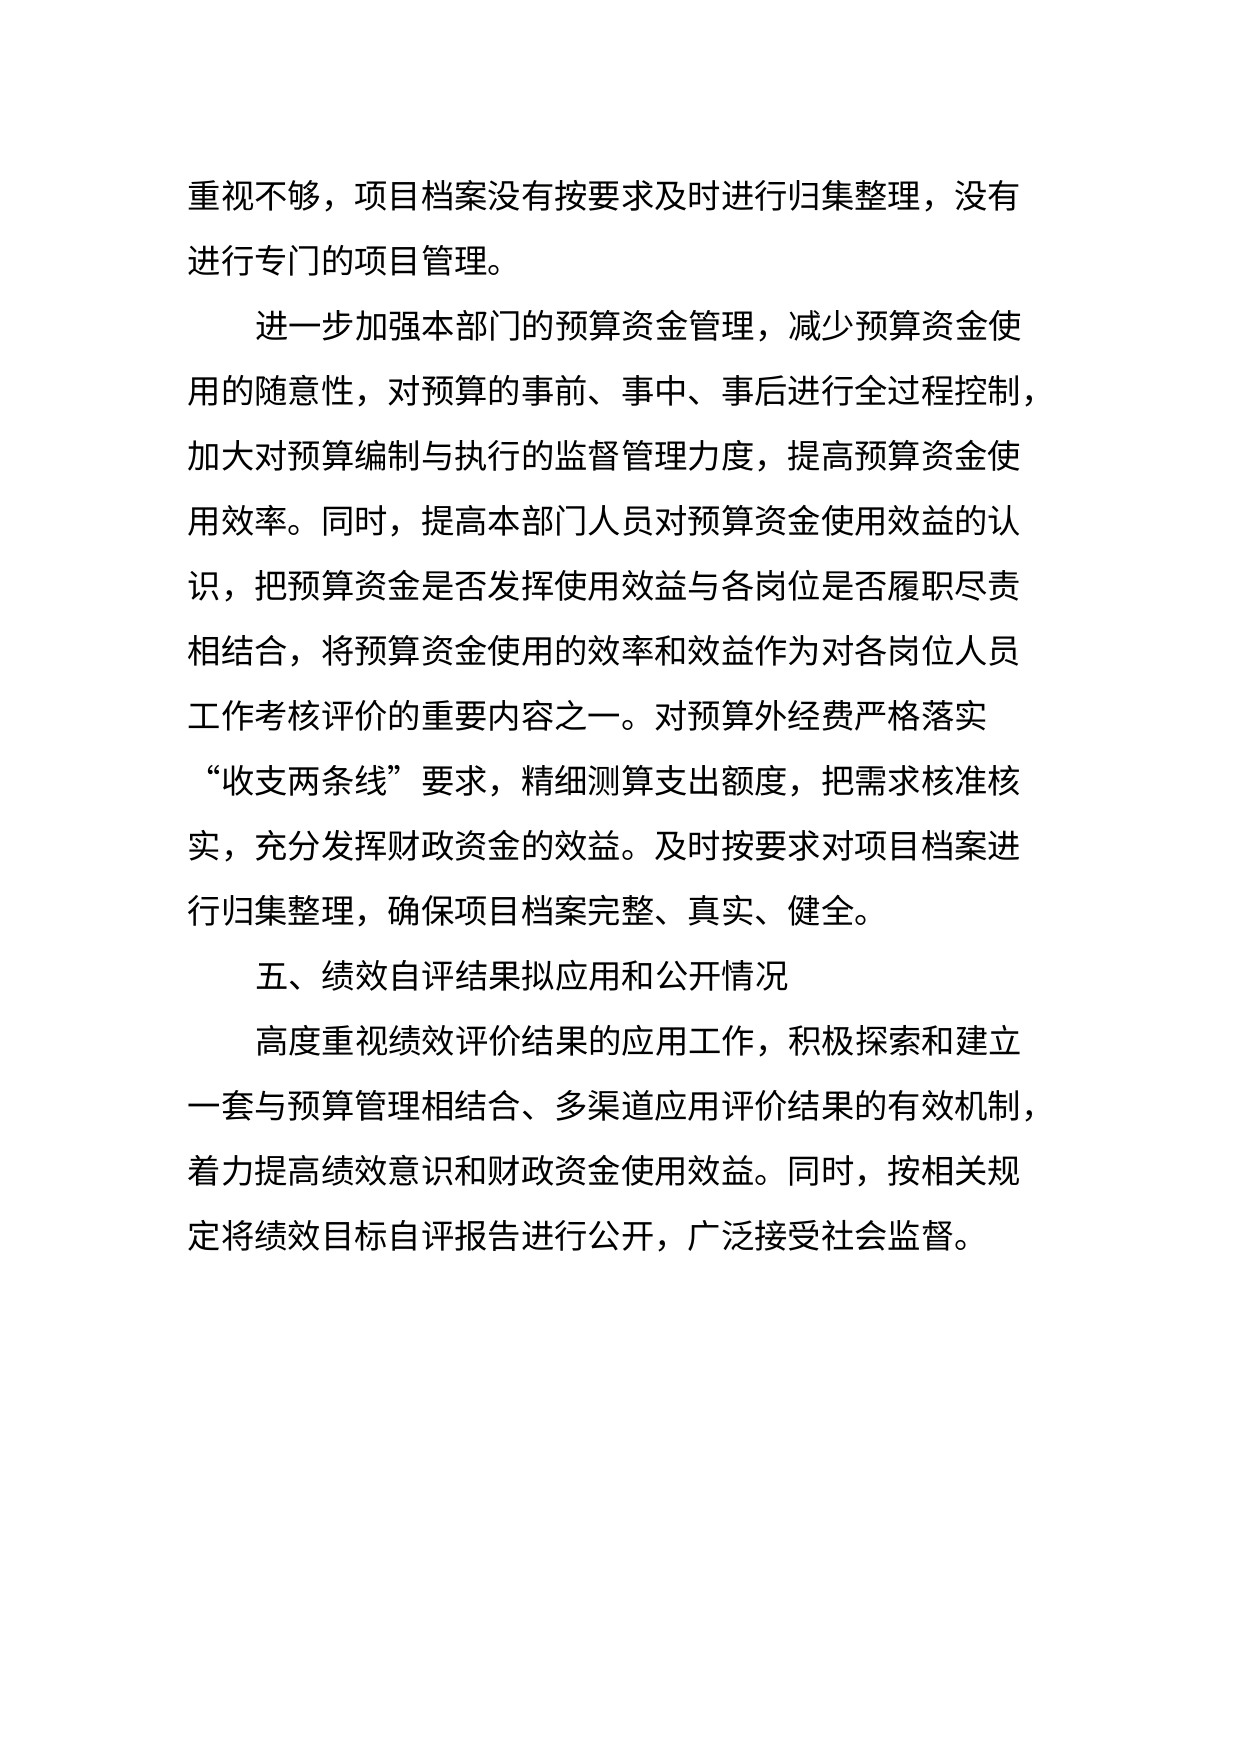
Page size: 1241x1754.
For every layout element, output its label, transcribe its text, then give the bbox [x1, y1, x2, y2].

text 高度重视绩效评价结果的应用工作，积极探索和建立一套与预算管理相结合、多渠道应用评价结果的有效机制，着力提高绩效意识和财政资金使用效益。同时，按相关规定将绩效目标自评报告进行公开，广泛接受社会监督。 [187, 1007, 1053, 1267]
list 绩效自评结果拟应用和公开情况 [187, 942, 1053, 1007]
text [187, 162, 1053, 292]
text 进一步加强本部门的预算资金管理，减少预算资金使用的随意性，对预算的事前、事中、事后进行全过程控制，加大对预算编制与执行的监督管理力度，提高预算资金使用效率。同时，提高本部门人员对预算资金使用效益的认识，把预算资金是否发挥使用效益与各岗位是否履职尽责相结合，将预算资金使用的效率和效益作为对各岗位人员工作考核评价的重要内容之一。对预算外经费严格落实“收支两条线”要求，精细测算支出额度，把需求核准核实，充分发挥财政资金的效益。及时按要求对项目档案进行归集整理，确保项目档案完整、真实、健全。 [187, 292, 1053, 942]
